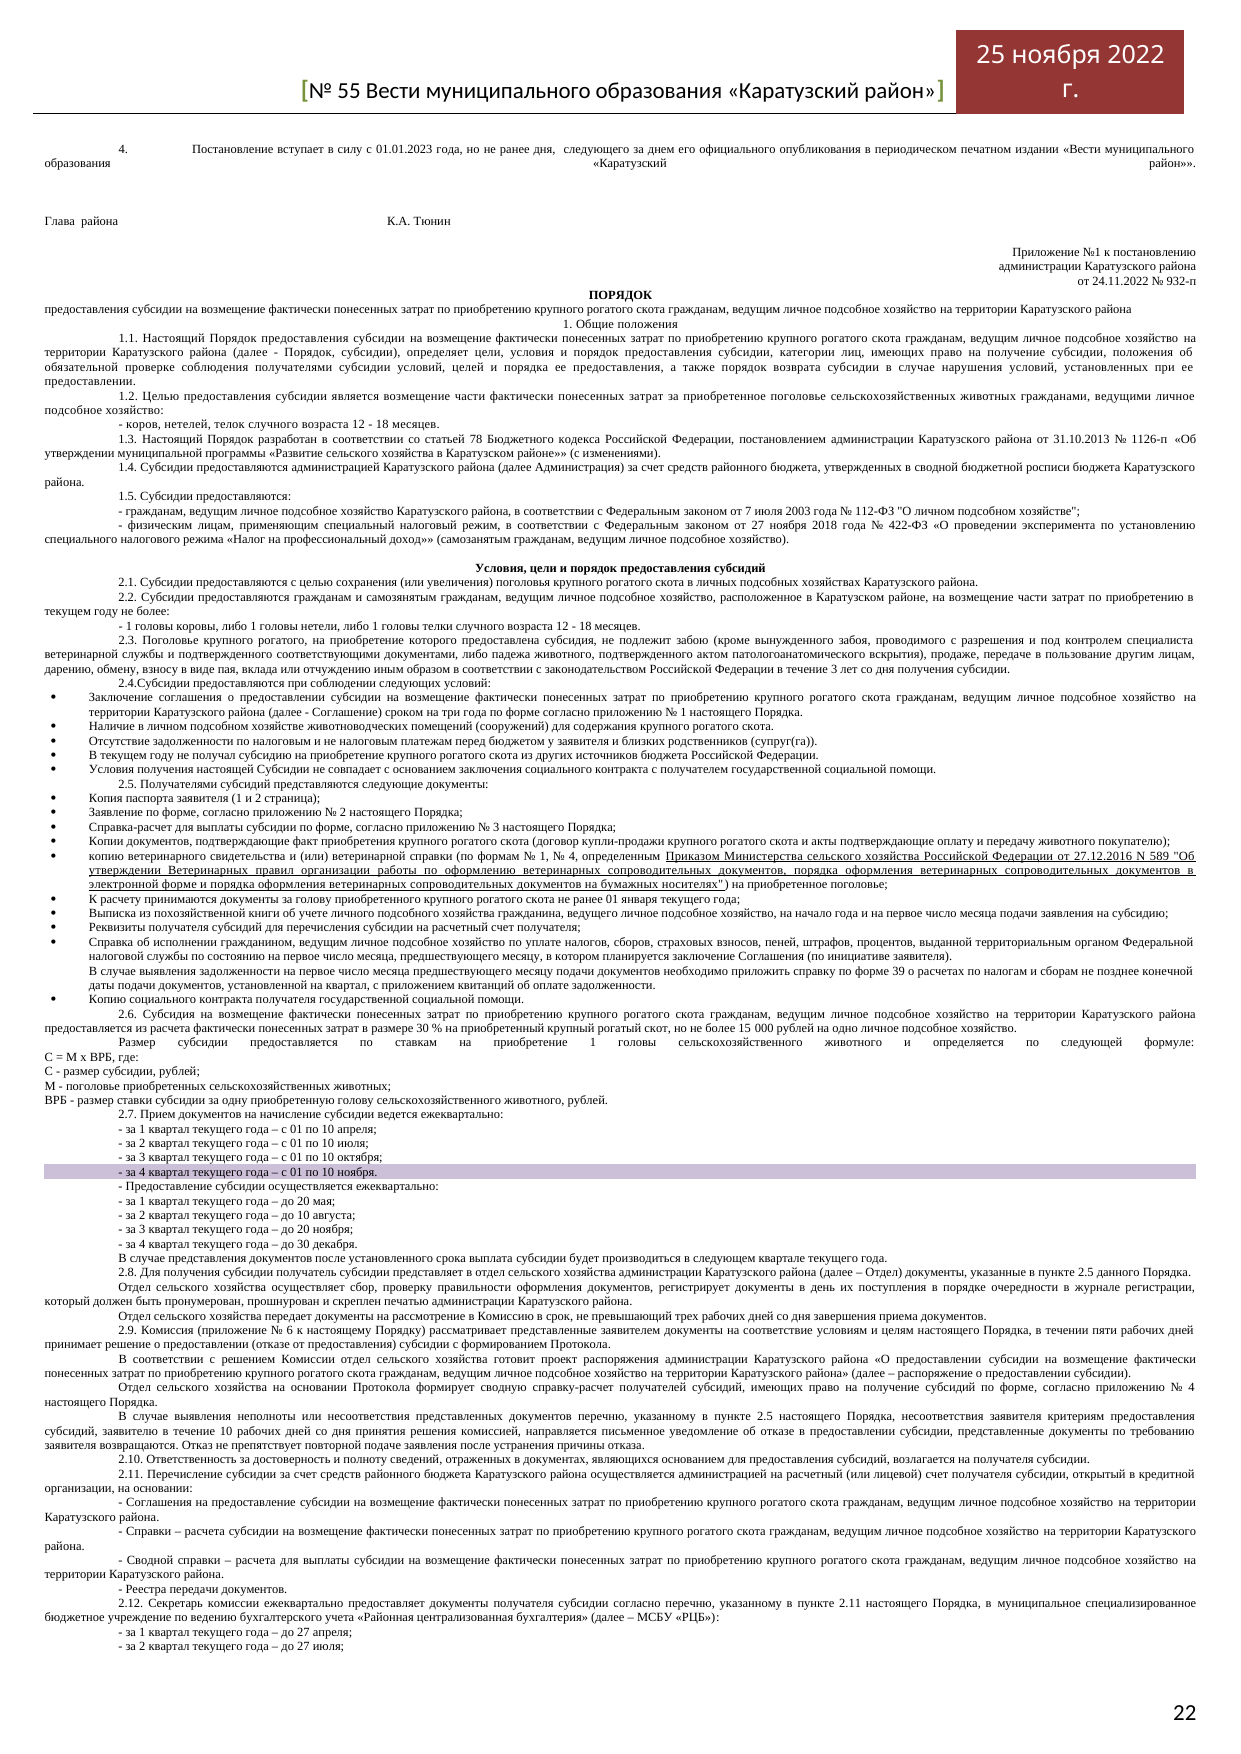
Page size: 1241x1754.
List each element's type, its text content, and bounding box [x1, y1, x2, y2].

text - Сводной справки – расчета для выплаты субсидии на возмещение фактически понесенных затрат по приобретению крупного рогатого скота гражданам, ведущим личное подсобное хозяйство на территории Каратузского района. [44, 1553, 1196, 1581]
text - коров, нетелей, телок случного возраста 12 - 18 месяцев. [44, 417, 1196, 431]
text 1.1. Настоящий Порядок предоставления субсидии на возмещение фактически понесенных затрат по приобретению крупного рогатого скота гражданам, ведущим личное подсобное хозяйство на территории Каратузского района (далее - Порядок, субсидии), определяет цели, условия и порядок предоставления субсидии, категории лиц, имеющих право на получение субсидии, положения об обязательной проверке соблюдения получателями субсидии условий, целей и порядка ее предоставления, а также порядок возврата субсидии в случае нарушения условий, установленных при ее предоставлении. [44, 331, 1196, 388]
text 2.5. Получателями субсидий представляются следующие документы: [44, 776, 1196, 791]
text - физическим лицам, применяющим специальный налоговый режим, в соответствии с Федеральным законом от 27 ноября 2018 года № 422-ФЗ «О проведении эксперимента по установлению специального налогового режима «Налог на профессиональный доход»» (самозанятым гражданам, ведущим личное подсобное хозяйство). [44, 518, 1196, 546]
text В соответствии с решением Комиссии отдел сельского хозяйства готовит проект распоряжения администрации Каратузского района «О предоставлении субсидии на возмещение фактически понесенных затрат по приобретению крупного рогатого скота гражданам, ведущим личное подсобное хозяйство на территории Каратузского района» (далее – распоряжение о предоставлении субсидии). [44, 1351, 1196, 1380]
list Реквизиты получателя субсидий для перечисления субсидии на расчетный счет получателя; [51, 920, 1196, 934]
text - 1 головы коровы, либо 1 головы нетели, либо 1 головы телки случного возраста 12 - 18 месяцев. [44, 618, 1196, 633]
text 1.3. Настоящий Порядок разработан в соответствии со статьей 78 Бюджетного кодекса Российской Федерации, постановлением администрации Каратузского района от 31.10.2013 № 1126-п «Об утверждении муниципальной программы «Развитие сельского хозяйства в Каратузском районе»» (с изменениями). [44, 431, 1196, 460]
text - за 1 квартал текущего года – до 20 мая; [44, 1193, 1196, 1208]
text Отдел сельского хозяйства на основании Протокола формирует сводную справку-расчет получателей субсидий, имеющих право на получение субсидий по форме, согласно приложению № 4 настоящего Порядка. [44, 1380, 1196, 1409]
text - Соглашения на предоставление субсидии на возмещение фактически понесенных затрат по приобретению крупного рогатого скота гражданам, ведущим личное подсобное хозяйство на территории Каратузского района. [44, 1495, 1196, 1524]
list Заключение соглашения о предоставлении субсидии на возмещение фактически понесенных затрат по приобретению крупного рогатого скота гражданам, ведущим личное подсобное хозяйство на территории Каратузского района (далее - Соглашение) сроком на три года по форме согласно приложению № 1 настоящего Порядка. [51, 690, 1196, 719]
text 1.2. Целью предоставления субсидии является возмещение части фактически понесенных затрат за приобретенное поголовье сельскохозяйственных животных гражданами, ведущими личное подсобное хозяйство: [44, 388, 1196, 417]
list Копия паспорта заявителя (1 и 2 страница); [51, 791, 1196, 805]
text 2.12. Секретарь комиссии ежеквартально предоставляет документы получателя субсидии согласно перечню, указанному в пункте 2.11 настоящего Порядка, в муниципальное специализированное бюджетное учреждение по ведению бухгалтерского учета «Районная централизованная бухгалтерия» (далее – МСБУ «РЦБ»): [44, 1596, 1196, 1624]
text 2.7. Прием документов на начисление субсидии ведется ежеквартально: [44, 1107, 1196, 1121]
text Условия, цели и порядок предоставления субсидий [44, 561, 1196, 575]
text Отдел сельского хозяйства передает документы на рассмотрение в Комиссию в срок, не превышающий трех рабочих дней со дня завершения приема документов. [44, 1308, 1196, 1323]
list Справка-расчет для выплаты субсидии по форме, согласно приложению № 3 настоящего Порядка; [51, 819, 1196, 834]
list копию ветеринарного свидетельства и (или) ветеринарной справки (по формам № 1, № 4, определенным Приказом Министерства сельского хозяйства Российской Федерации от 27.12.2016 N 589 "Об утверждении Ветеринарных правил организации работы по оформлению ветеринарных сопроводительных документов, порядка оформления ветеринарных сопроводительных документов в электронной форме и порядка оформления ветеринарных сопроводительных документов на бумажных носителях") на приобретенное поголовье; [51, 848, 1196, 891]
list Заявление по форме, согласно приложению № 2 настоящего Порядка; [51, 805, 1196, 819]
text Отдел сельского хозяйства осуществляет сбор, проверку правильности оформления документов, регистрирует документы в день их поступления в порядке очередности в журнале регистрации, который должен быть пронумерован, прошнурован и скреплен печатью администрации Каратузского района. [44, 1279, 1196, 1308]
text 2.6. Субсидия на возмещение фактически понесенных затрат по приобретению крупного рогатого скота гражданам, ведущим личное подсобное хозяйство на территории Каратузского района предоставляется из расчета фактически понесенных затрат в размере 30 % на приобретенный крупный рогатый скот, но не более 15 000 рублей на одно личное подсобное хозяйство. [44, 1006, 1196, 1035]
list В текущем году не получал субсидию на приобретение крупного рогатого скота из других источников бюджета Российской Федерации. [51, 748, 1196, 762]
text - за 3 квартал текущего года – с 01 по 10 октября; [44, 1150, 1196, 1164]
text 2.1. Субсидии предоставляются с целью сохранения (или увеличения) поголовья крупного рогатого скота в личных подсобных хозяйствах Каратузского района. [44, 575, 1196, 589]
list К расчету принимаются документы за голову приобретенного крупного рогатого скота не ранее 01 января текущего года; [51, 891, 1196, 906]
text Размер субсидии предоставляется по ставкам на приобретение 1 головы сельскохозяйственного животного и определяется по следующей формуле: С = М x ВРБ, где: [44, 1035, 1196, 1064]
text 2.10. Ответственность за достоверность и полноту сведений, отраженных в документах, являющихся основанием для предоставления субсидий, возлагается на получателя субсидии. [44, 1452, 1196, 1466]
text ПОРЯДОК [44, 288, 1196, 302]
text - за 2 квартал текущего года – до 10 августа; [44, 1208, 1196, 1222]
text 2.11. Перечисление субсидии за счет средств районного бюджета Каратузского района осуществляется администрацией на расчетный (или лицевой) счет получателя субсидии, открытый в кредитной организации, на основании: [44, 1466, 1196, 1495]
text - Реестра передачи документов. [44, 1581, 1196, 1596]
list Копии документов, подтверждающие факт приобретения крупного рогатого скота (договор купли-продажи крупного рогатого скота и акты подтверждающие оплату и передачу животного покупателю); [51, 834, 1196, 848]
text 2.4.Субсидии предоставляются при соблюдении следующих условий: [44, 676, 1196, 690]
text В случае выявления неполноты или несоответствия представленных документов перечню, указанному в пункте 2.5 настоящего Порядка, несоответствия заявителя критериям предоставления субсидий, заявителю в течение 10 рабочих дней со дня принятия решения комиссией, направляется письменное уведомление об отказе в предоставлении субсидии, представленные документы по требованию заявителя возвращаются. Отказ не препятствует повторной подаче заявления после устранения причины отказа. [44, 1409, 1196, 1452]
text 2.9. Комиссия (приложение № 6 к настоящему Порядку) рассматривает представленные заявителем документы на соответствие условиям и целям настоящего Порядка, в течении пяти рабочих дней принимает решение о предоставлении (отказе от предоставления) субсидии с формированием Протокола. [44, 1323, 1196, 1351]
text - за 4 квартал текущего года – с 01 по 10 ноября. [44, 1164, 1196, 1179]
text - за 2 квартал текущего года – до 27 июля; [44, 1639, 1196, 1653]
text 2.3. Поголовье крупного рогатого, на приобретение которого предоставлена субсидия, не подлежит забою (кроме вынужденного забоя, проводимого с разрешения и под контролем специалиста ветеринарной службы и подтвержденного соответствующими документами, либо падежа животного, подтвержденного актом патологоанатомического вскрытия), продаже, передаче в пользование другим лицам, дарению, обмену, взносу в виде пая, вклада или отчуждению иным образом в соответствии с законодательством Российской Федерации в течение 3 лет со дня получения субсидии. [44, 633, 1196, 676]
list Отсутствие задолженности по налоговым и не налоговым платежам перед бюджетом у заявителя и близких родственников (супруг(га)). [51, 733, 1196, 748]
text - Справки – расчета субсидии на возмещение фактически понесенных затрат по приобретению крупного рогатого скота гражданам, ведущим личное подсобное хозяйство на территории Каратузского района. [44, 1524, 1196, 1553]
list Копию социального контракта получателя государственной социальной помощи. [51, 992, 1196, 1006]
text М - поголовье приобретенных сельскохозяйственных животных; [44, 1078, 1196, 1093]
text - за 2 квартал текущего года – с 01 по 10 июля; [44, 1136, 1196, 1150]
list Условия получения настоящей Субсидии не совпадает с основанием заключения социального контракта с получателем государственной социальной помощи. [51, 762, 1196, 776]
text 1.4. Субсидии предоставляются администрацией Каратузского района (далее Администрация) за счет средств районного бюджета, утвержденных в сводной бюджетной росписи бюджета Каратузского района. [44, 460, 1196, 489]
text - Предоставление субсидии осуществляется ежеквартально: [44, 1179, 1196, 1193]
text В случае выявления задолженности на первое число месяца предшествующего месяцу подачи документов необходимо приложить справку по форме 39 о расчетах по налогам и сборам не позднее конечной даты подачи документов, установленной на квартал, с приложением квитанций об оплате задолженности. [89, 963, 1196, 992]
text С - размер субсидии, рублей; [44, 1064, 1196, 1078]
text - за 3 квартал текущего года – до 20 ноября; [44, 1222, 1196, 1236]
text 1.5. Субсидии предоставляются: [44, 489, 1196, 503]
list Выписка из похозяйственной книги об учете личного подсобного хозяйства гражданина, ведущего личное подсобное хозяйство, на начало года и на первое число месяца подачи заявления на субсидию; [51, 906, 1196, 920]
text администрации Каратузского района [679, 259, 1196, 273]
text ВРБ - размер ставки субсидии за одну приобретенную голову сельскохозяйственного животного, рублей. [44, 1093, 1196, 1107]
text В случае представления документов после установленного срока выплата субсидии будет производиться в следующем квартале текущего года. [44, 1251, 1196, 1265]
list Справка об исполнении гражданином, ведущим личное подсобное хозяйство по уплате налогов, сборов, страховых взносов, пеней, штрафов, процентов, выданной территориальным органом Федеральной налоговой службы по состоянию на первое число месяца, предшествующего месяцу, в котором планируется заключение Соглашения (по инициативе заявителя). [51, 934, 1196, 963]
text - за 4 квартал текущего года – до 30 декабря. [44, 1236, 1196, 1251]
text - гражданам, ведущим личное подсобное хозяйство Каратузского района, в соответствии с Федеральным законом от 7 июля 2003 года № 112-ФЗ "О личном подсобном хозяйстве"; [44, 503, 1196, 518]
text 1. Общие положения [44, 316, 1196, 331]
text предоставления субсидии на возмещение фактически понесенных затрат по приобретению крупного рогатого скота гражданам, ведущим личное подсобное хозяйство на территории Каратузского района [44, 302, 1196, 316]
text - за 1 квартал текущего года – до 27 апреля; [44, 1624, 1196, 1639]
text Глава района К.А. Тюнин [44, 214, 1196, 228]
text 2.2. Субсидии предоставляются гражданам и самозянятым гражданам, ведущим личное подсобное хозяйство, расположенное в Каратузском районе, на возмещение части затрат по приобретению в текущем году не более: [44, 589, 1196, 618]
list Постановление вступает в силу с 01.01.2023 года, но не ранее дня, следующего за днем его официального опубликования в периодическом печатном издании «Вести муниципального образования «Каратузский район»». [44, 142, 1196, 199]
list Наличие в личном подсобном хозяйстве животноводческих помещений (сооружений) для содержания крупного рогатого скота. [51, 719, 1196, 733]
text от 24.11.2022 № 932-п [679, 273, 1196, 288]
text - за 1 квартал текущего года – с 01 по 10 апреля; [44, 1121, 1196, 1136]
text Приложение №1 к постановлению [679, 244, 1196, 259]
text 2.8. Для получения субсидии получатель субсидии представляет в отдел сельского хозяйства администрации Каратузского района (далее – Отдел) документы, указанные в пункте 2.5 данного Порядка. [44, 1265, 1196, 1279]
